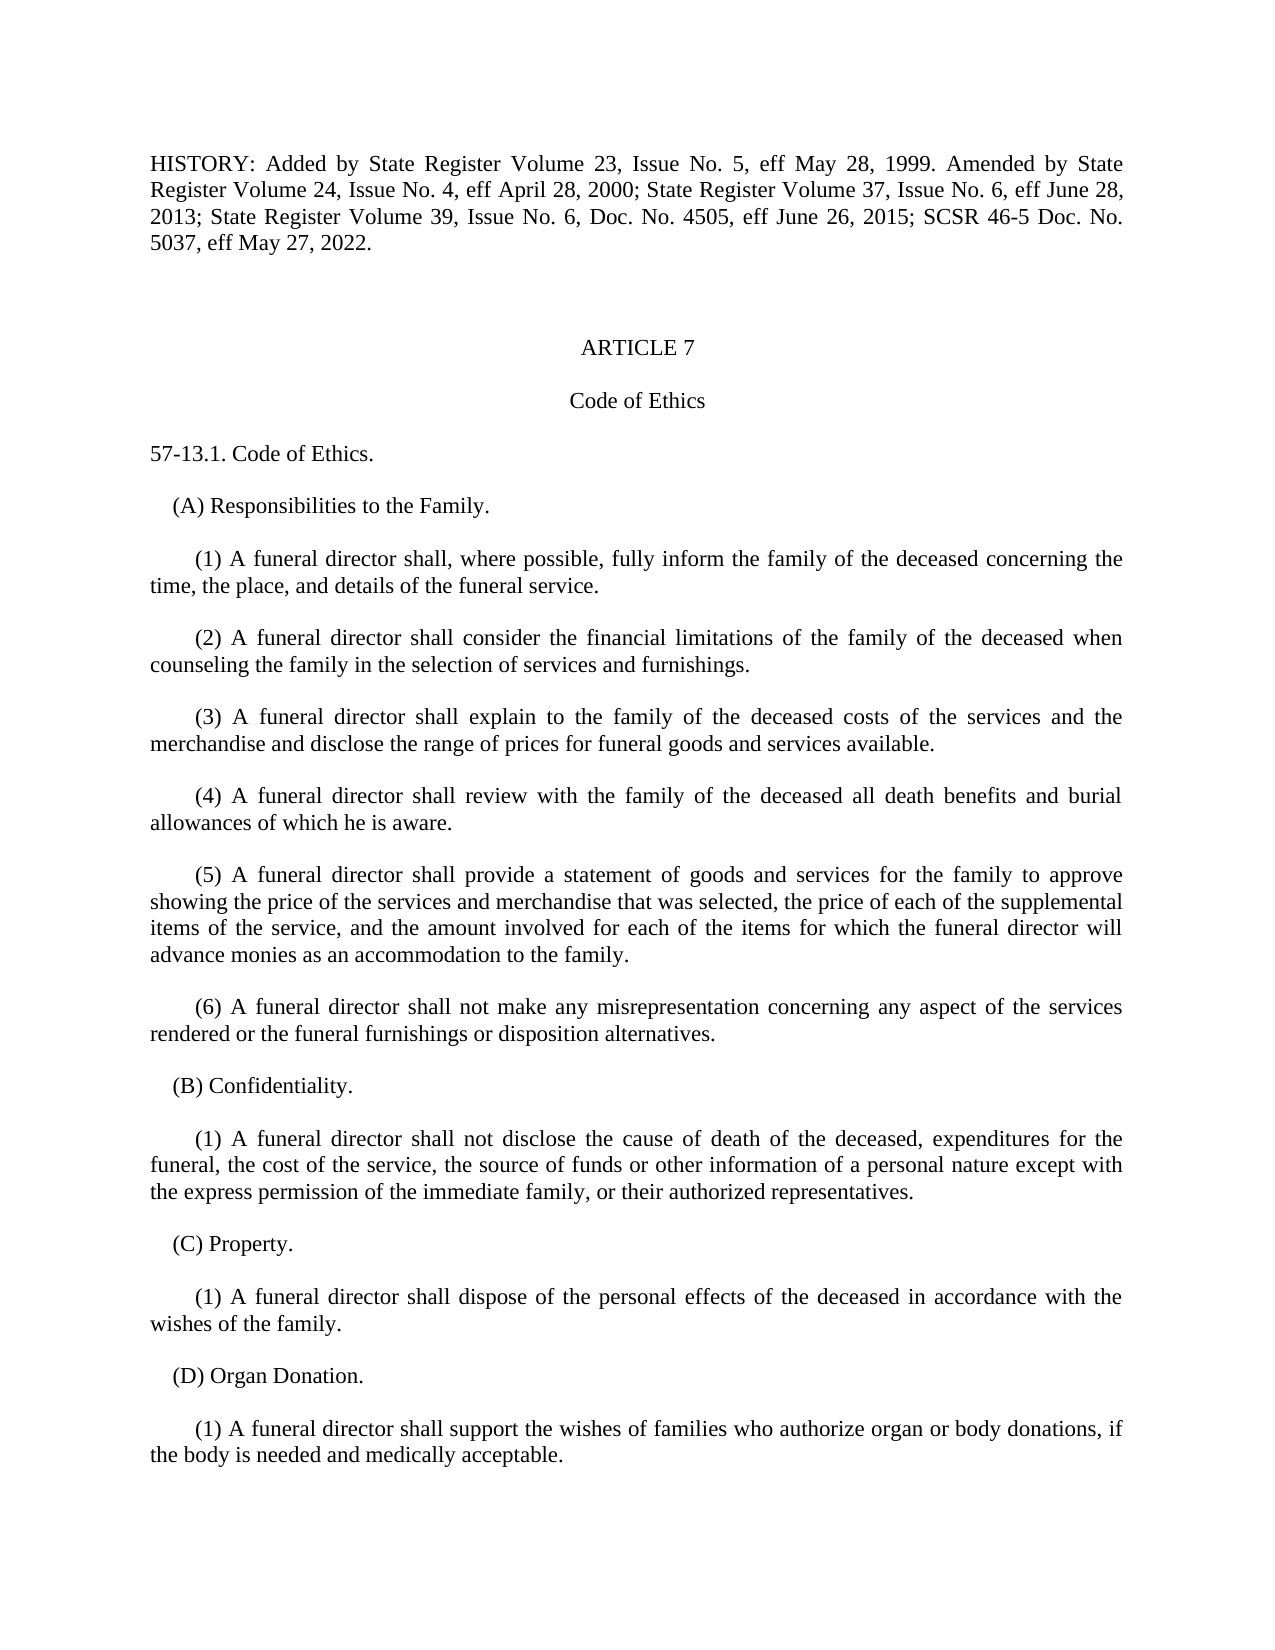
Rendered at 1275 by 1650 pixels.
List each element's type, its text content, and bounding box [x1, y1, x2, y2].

text (1) A funeral director shall dispose of the personal effects of the deceased in accordance with the wishes of the family. [150, 1283, 1125, 1336]
text Code of Ethics [150, 387, 1125, 413]
text (D) Organ Donation. [150, 1362, 1125, 1389]
text (1) A funeral director shall support the wishes of families who authorize organ or body donations, if the body is needed and medically acceptable. [150, 1415, 1125, 1468]
text (3) A funeral director shall explain to the family of the deceased costs of the services and the merchandise and disclose the range of prices for funeral goods and services available. [150, 703, 1125, 756]
text (C) Property. [150, 1231, 1125, 1257]
text (2) A funeral director shall consider the financial limitations of the family of the deceased when counseling the family in the selection of services and furnishings. [150, 624, 1125, 677]
text 57-13.1. Code of Ethics. [150, 440, 1125, 466]
text HISTORY: Added by State Register Volume 23, Issue No. 5, eff May 28, 1999. Amended by State Register Volume 24, Issue No. 4, eff April 28, 2000; State Register Volume 37, Issue No. 6, eff June 28, 2013; State Register Volume 39, Issue No. 6, Doc. No. 4505, eff June 26, 2015; SCSR 46-5 Doc. No. 5037, eff May 27, 2022. [150, 150, 1125, 255]
text (1) A funeral director shall not disclose the cause of death of the deceased, expenditures for the funeral, the cost of the service, the source of funds or other information of a personal nature except with the express permission of the immediate family, or their authorized representatives. [150, 1125, 1125, 1204]
text (B) Confidentiality. [150, 1072, 1125, 1099]
text (A) Responsibilities to the Family. [150, 493, 1125, 519]
text (4) A funeral director shall review with the family of the deceased all death benefits and burial allowances of which he is aware. [150, 782, 1125, 835]
text (5) A funeral director shall provide a statement of goods and services for the family to approve showing the price of the services and merchandise that was selected, the price of each of the supplemental items of the service, and the amount involved for each of the items for which the funeral director will advance monies as an accommodation to the family. [150, 862, 1125, 967]
text (1) A funeral director shall, where possible, fully inform the family of the deceased concerning the time, the place, and details of the funeral service. [150, 545, 1125, 598]
text (6) A funeral director shall not make any misrepresentation concerning any aspect of the services rendered or the funeral furnishings or disposition alternatives. [150, 993, 1125, 1046]
text ARTICLE 7 [150, 334, 1125, 361]
